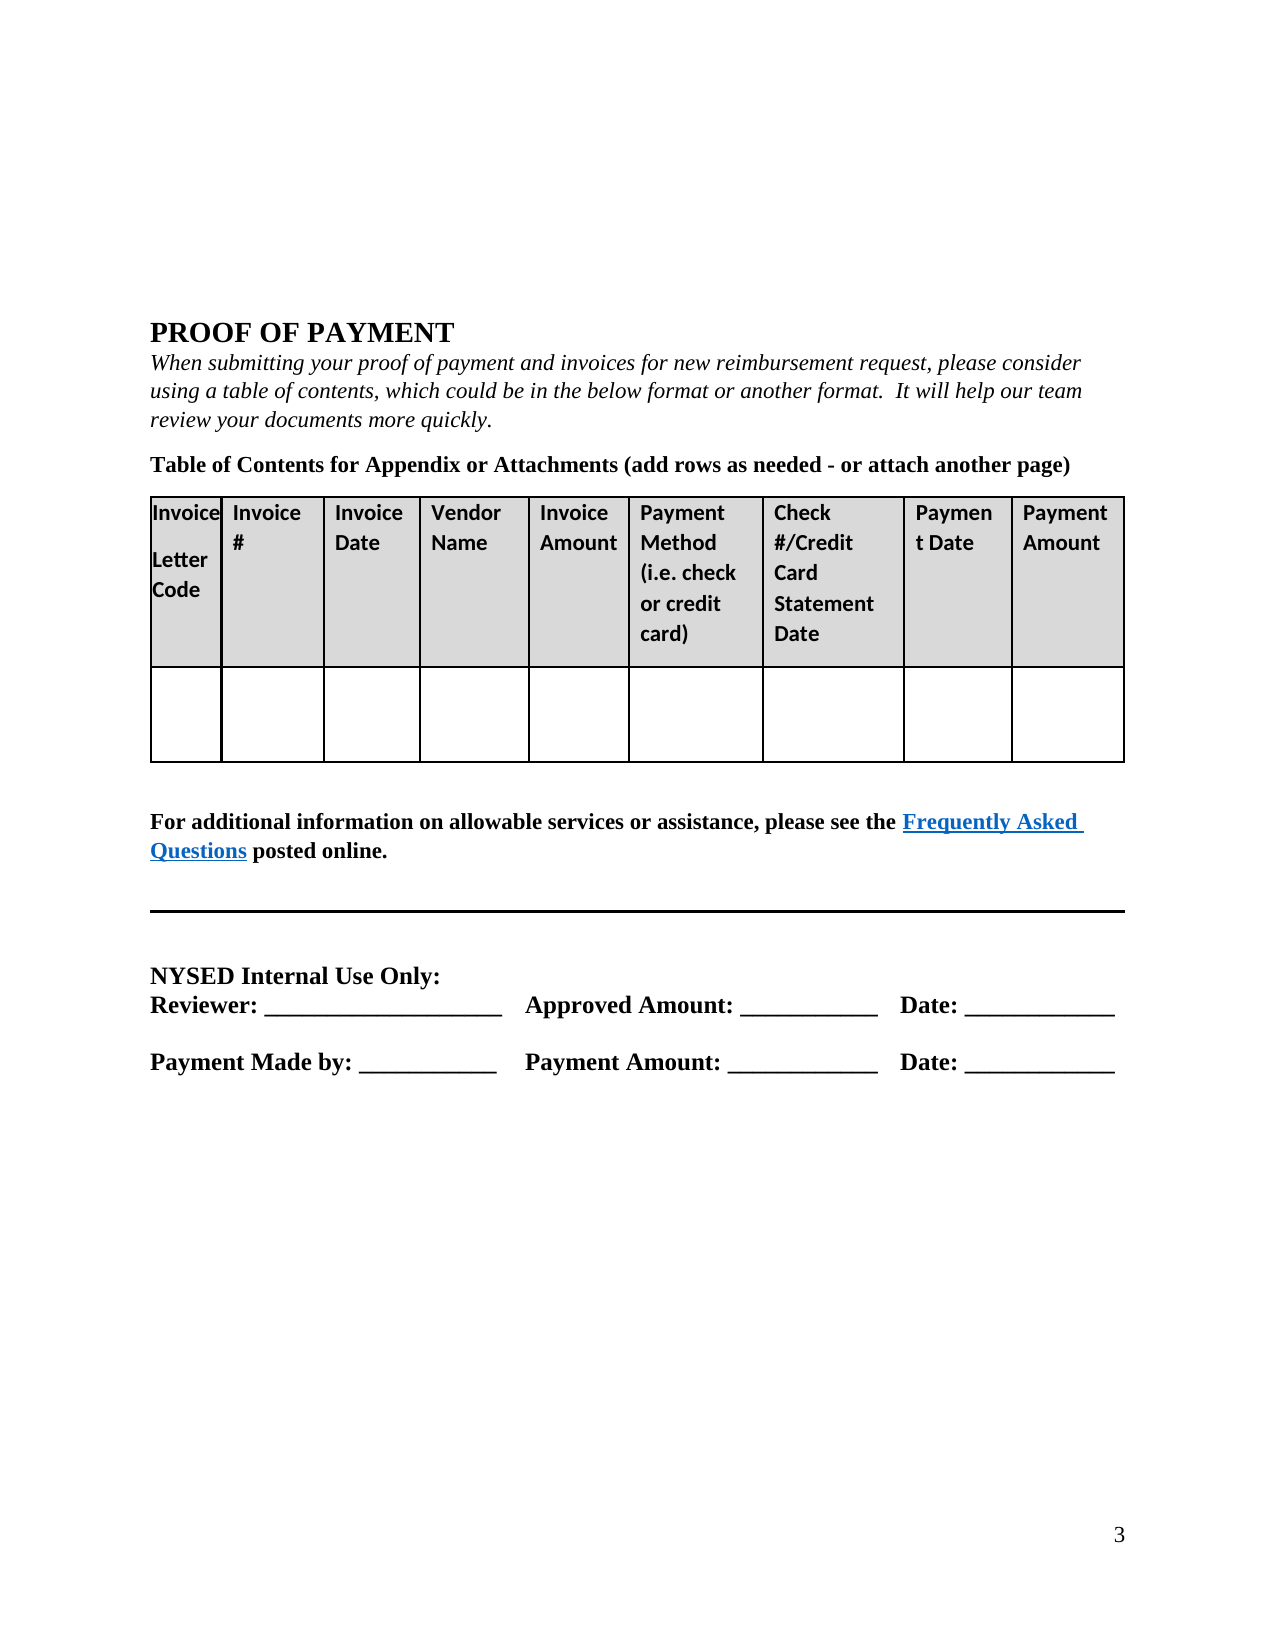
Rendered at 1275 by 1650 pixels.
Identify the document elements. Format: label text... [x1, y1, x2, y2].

table_cell [630, 668, 762, 714]
table_header Invoice Amount [530, 498, 628, 666]
table_cell [223, 715, 323, 761]
table_cell [223, 668, 323, 714]
text For additional information on allowable services or assistance, please see the Frequently Asked Questions posted online. [150, 808, 1125, 863]
text Reviewer: ___________________ Approved Amount: ___________ Date: ____________ [150, 990, 1125, 1018]
text Payment Made by: ___________ Payment Amount: ____________ Date: ____________ [150, 1047, 1125, 1075]
table_cell [152, 715, 220, 761]
table_cell [905, 715, 1011, 761]
table_cell [325, 668, 419, 714]
table_cell [630, 715, 762, 761]
table_header Invoice Date [325, 498, 419, 666]
table_cell [421, 668, 528, 714]
table_cell [152, 668, 220, 714]
table_header Payment Method (i.e. check or credit card) [630, 498, 762, 666]
table_cell [530, 668, 628, 714]
table_header Invoice Letter Code [152, 498, 220, 666]
table_cell [764, 715, 903, 761]
text NYSED Internal Use Only: [150, 961, 1125, 990]
table_header Payment Date [905, 498, 1011, 666]
table_cell [1013, 715, 1123, 761]
table_cell [905, 668, 1011, 714]
table_cell [325, 715, 419, 761]
table_header Invoice # [223, 498, 323, 666]
table_cell [764, 668, 903, 714]
text PROOF OF PAYMENT [150, 315, 1125, 349]
table_cell [421, 715, 528, 761]
table_header Payment Amount [1013, 498, 1123, 666]
table_header Vendor Name [421, 498, 528, 666]
table_header Check #/Credit Card Statement Date [764, 498, 903, 666]
table_cell [1013, 668, 1123, 714]
text Table of Contents for Appendix or Attachments (add rows as needed - or attach another page) [150, 451, 1125, 477]
text When submitting your proof of payment and invoices for new reimbursement request, please consider using a table of contents, which could be in the below format or another format. It will help our team review your documents more quickly. [150, 349, 1125, 432]
table_cell [530, 715, 628, 761]
